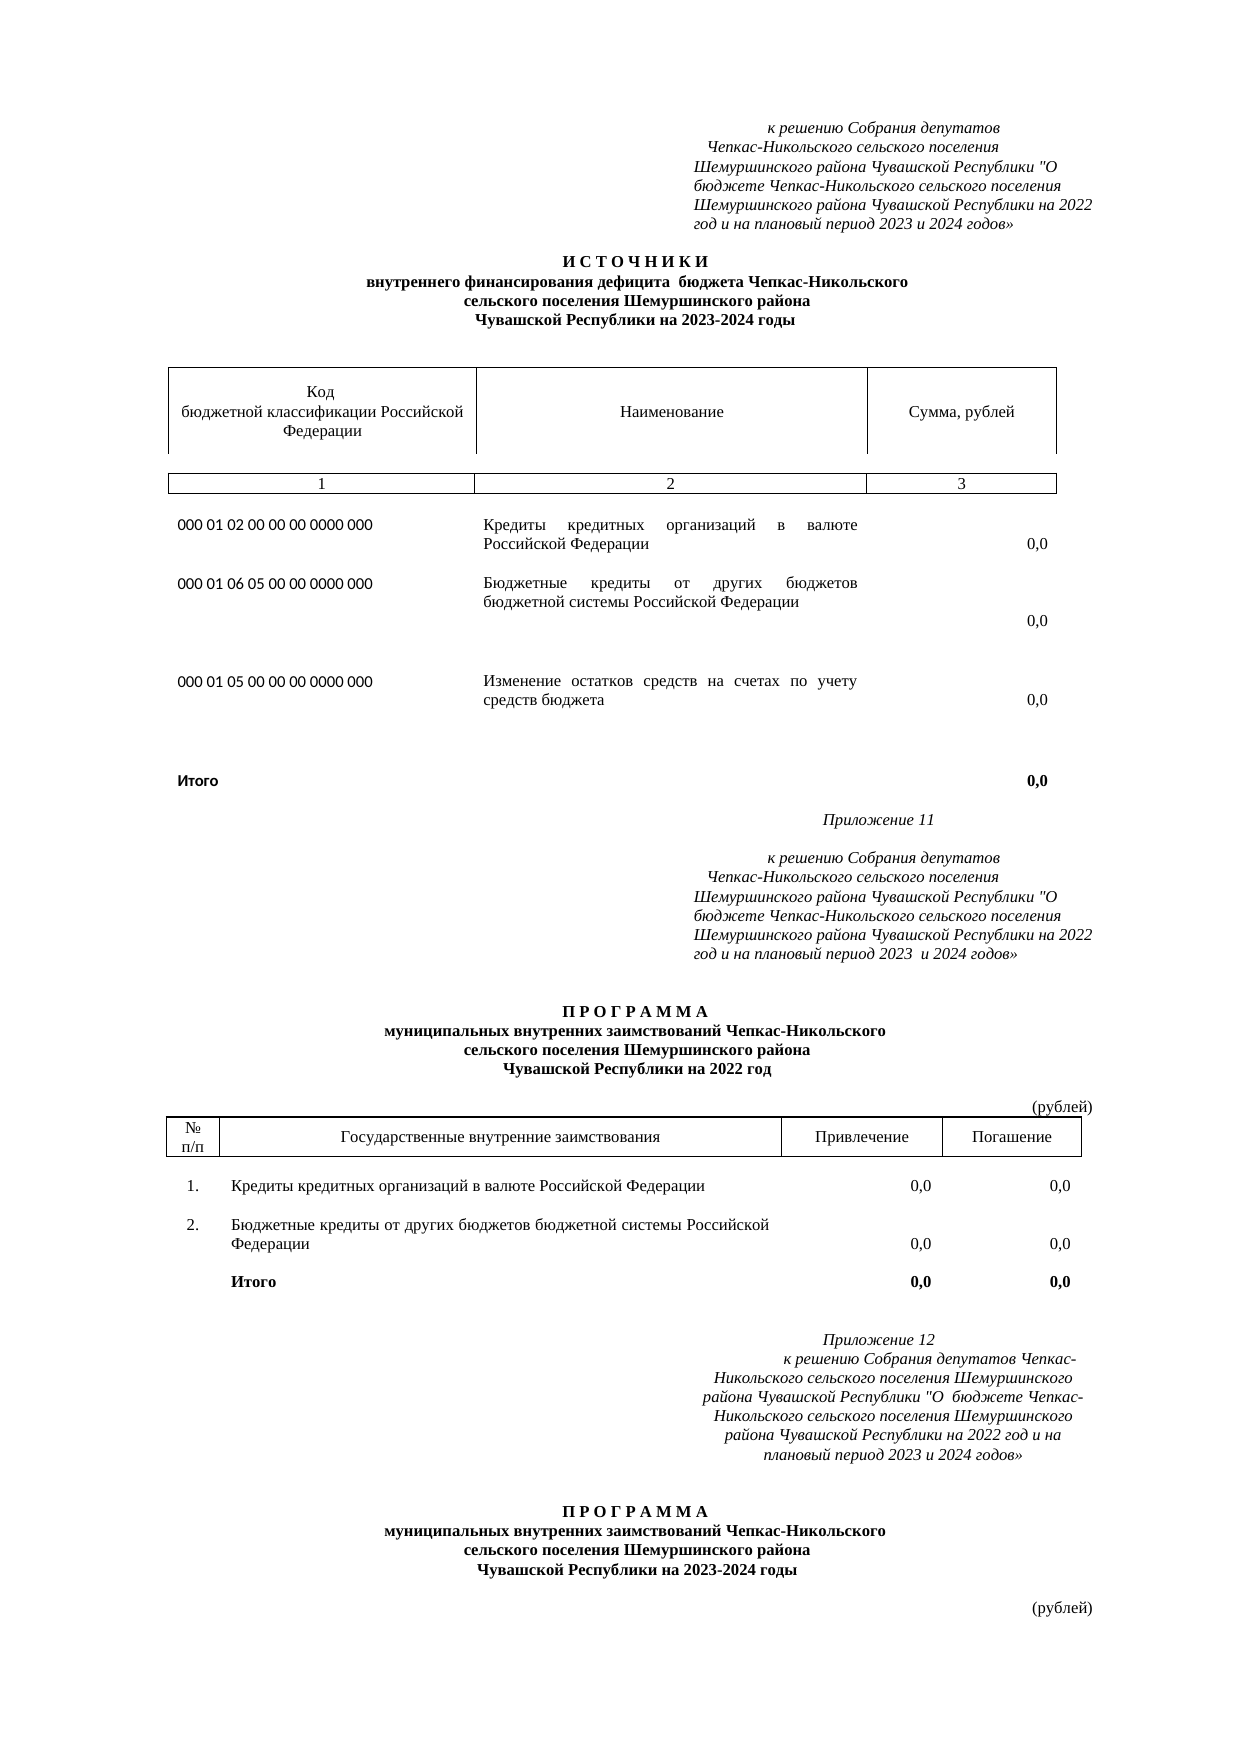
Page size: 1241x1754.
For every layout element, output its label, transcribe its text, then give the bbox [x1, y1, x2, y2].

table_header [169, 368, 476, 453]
text муниципальных внутренних заимствований Чепкас-Никольского [177, 1521, 1093, 1540]
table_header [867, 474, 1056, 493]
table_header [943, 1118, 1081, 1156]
text муниципальных внутренних заимствований Чепкас-Никольского [177, 1021, 1093, 1040]
title Приложение 11 [664, 810, 1093, 829]
text сельского поселения Шемуршинского района [177, 1540, 1093, 1559]
text сельского поселения Шемуршинского района [177, 291, 1093, 310]
text Чепкас-Никольского сельского поселения Шемуршинского района Чувашской Республики "О бюджете Чепкас-Никольского сельского поселения Шемуршинского района Чувашской Республики на 2022 год и на плановый период 2023 и 2024 годов» [693, 137, 1093, 233]
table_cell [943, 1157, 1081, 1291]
text к решению Собрания депутатов [693, 848, 1093, 867]
text Чувашской Республики на 2023-2024 годы [177, 310, 1093, 329]
text к решению Собрания депутатов [693, 118, 1093, 137]
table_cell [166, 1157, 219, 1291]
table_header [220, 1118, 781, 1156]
text Чепкас-Никольского сельского поселения Шемуршинского района Чувашской Республики "О бюджете Чепкас-Никольского сельского поселения Шемуршинского района Чувашской Республики на 2022 год и на плановый период 2023 и 2024 годов» [693, 867, 1093, 963]
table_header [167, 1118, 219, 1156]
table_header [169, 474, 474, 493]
title Приложение 12 [664, 1329, 1093, 1348]
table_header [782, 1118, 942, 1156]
text (рублей) [827, 1598, 1093, 1617]
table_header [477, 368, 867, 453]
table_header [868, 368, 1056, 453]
text внутреннего финансирования дефицита бюджета Чепкас-Никольского [177, 271, 1093, 291]
text И С Т О Ч Н И К И [177, 252, 1093, 271]
text П Р О Г Р А М М А [177, 1502, 1093, 1521]
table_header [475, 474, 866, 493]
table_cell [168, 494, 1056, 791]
text Чувашской Республики на 2022 год [177, 1059, 1093, 1078]
text (рублей) [827, 1097, 1093, 1116]
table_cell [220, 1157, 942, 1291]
text сельского поселения Шемуршинского района [177, 1040, 1093, 1059]
text Чувашской Республики на 2023-2024 годы [177, 1559, 1093, 1578]
text П Р О Г Р А М М А [177, 1001, 1093, 1021]
